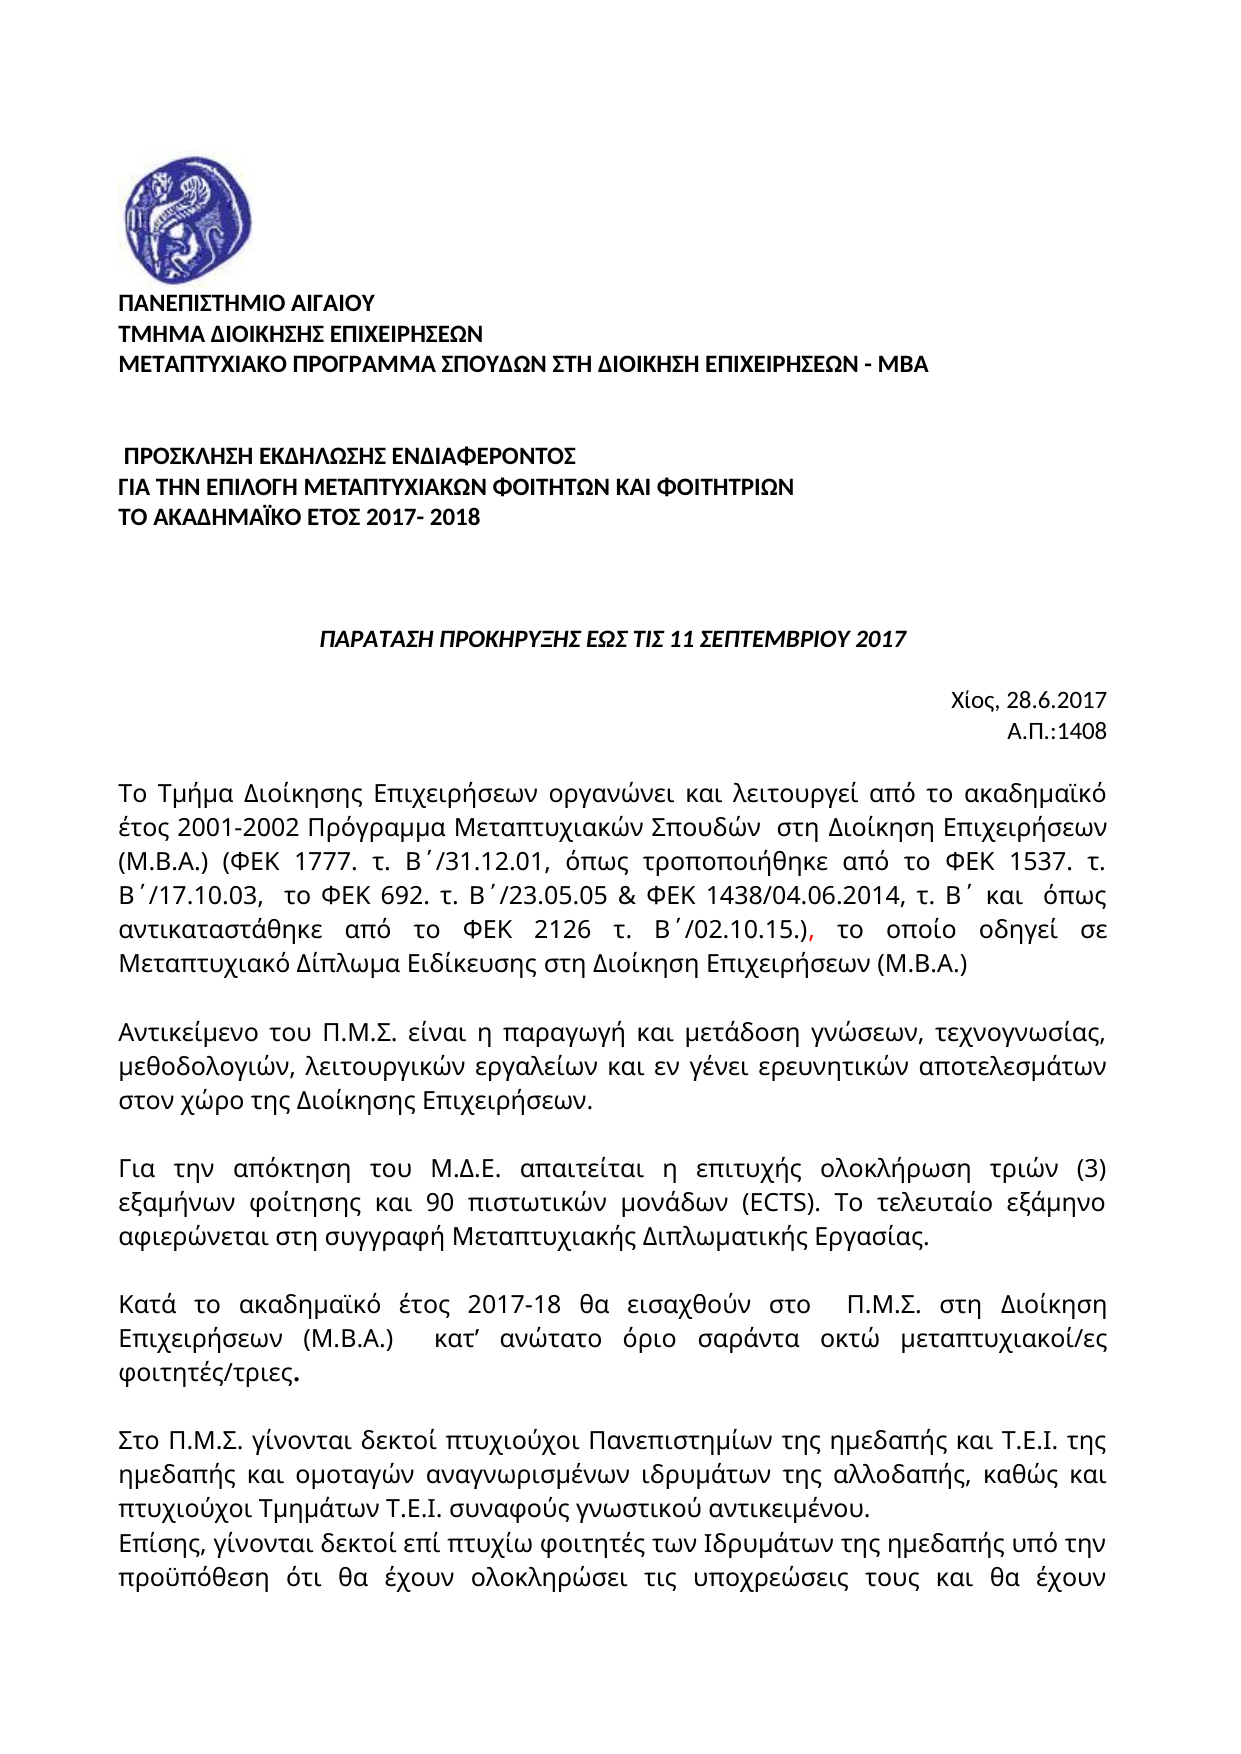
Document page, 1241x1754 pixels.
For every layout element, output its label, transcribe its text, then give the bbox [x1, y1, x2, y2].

text Για την απόκτηση του Μ.Δ.Ε. απαιτείται η επιτυχής ολοκλήρωση τριών (3) εξαμήνων φοίτησης και 90 πιστωτικών μονάδων (ECTS). Το τελευταίο εξάμηνο αφιερώνεται στη συγγραφή Μεταπτυχιακής Διπλωματικής Εργασίας. [118, 1151, 1107, 1253]
text ΤΟ ΑΚΑΔΗΜΑΪΚΟ ΕΤΟΣ 2017- 2018 [118, 501, 1107, 532]
text ΤΜΗΜΑ ΔΙΟΙΚΗΣΗΣ ΕΠΙΧΕΙΡΗΣΕΩΝ [118, 318, 1107, 348]
text ΓΙΑ ΤΗΝ ΕΠΙΛΟΓΗ ΜΕΤΑΠΤΥΧΙΑΚΩΝ ΦΟΙΤΗΤΩΝ ΚΑΙ ΦΟΙΤΗΤΡΙΩΝ [118, 471, 1107, 501]
text ΠΑΝΕΠΙΣΤΗΜΙΟ ΑΙΓΑΙΟΥ [118, 287, 1217, 318]
text ΠΡΟΣΚΛΗΣΗ ΕΚΔΗΛΩΣΗΣ ΕΝΔΙΑΦΕΡΟΝΤΟΣ [118, 440, 1107, 471]
text Αντικείμενο του Π.Μ.Σ. είναι η παραγωγή και μετάδοση γνώσεων, τεχνογνωσίας, μεθοδολογιών, λειτουργικών εργαλείων και εν γένει ερευνητικών αποτελεσμάτων στον χώρο της Διοίκησης Επιχειρήσεων. [118, 1014, 1107, 1116]
text ΠΑΡΑΤΑΣΗ ΠΡΟΚΗΡΥΞΗΣ ΕΩΣ ΤΙΣ 11 ΣΕΠΤΕΜΒΡΙΟΥ 2017 [118, 623, 1107, 654]
text Κατά το ακαδημαϊκό έτος 2017-18 θα εισαχθούν στο Π.Μ.Σ. στη Διοίκηση Επιχειρήσεων (M.B.A.) κατ’ ανώτατο όριο σαράντα οκτώ μεταπτυχιακοί/ες φοιτητές/τριες. [118, 1287, 1107, 1389]
text Στο Π.Μ.Σ. γίνονται δεκτοί πτυχιούχοι Πανεπιστημίων της ημεδαπής και Τ.Ε.Ι. της ημεδαπής και ομοταγών αναγνωρισμένων ιδρυμάτων της αλλοδαπής, καθώς και πτυχιούχοι Τμημάτων Τ.Ε.Ι. συναφούς γνωστικού αντικειμένου. [118, 1423, 1107, 1525]
picture [118, 150, 255, 288]
text Α.Π.:1408 [643, 715, 1107, 745]
text Χίος, 28.6.2017 [118, 684, 1107, 715]
text ΜΕΤΑΠΤΥΧΙΑΚΟ ΠΡΟΓΡΑΜΜΑ ΣΠΟΥΔΩΝ ΣΤΗ ΔΙΟΙΚΗΣΗ ΕΠΙΧΕΙΡΗΣΕΩΝ - ΜΒΑ [118, 348, 1107, 379]
text Το Τμήμα Διοίκησης Επιχειρήσεων οργανώνει και λειτουργεί από το ακαδημαϊκό έτος 2001-2002 Πρόγραμμα Μεταπτυχιακών Σπουδών στη Διοίκηση Επιχειρήσεων (M.B.A.) (ΦΕΚ 1777. τ. Β΄/31.12.01, όπως τροποποιήθηκε από το ΦΕΚ 1537. τ. Β΄/17.10.03, το ΦΕΚ 692. τ. Β΄/23.05.05 & ΦΕΚ 1438/04.06.2014, τ. Β΄ και όπως αντικαταστάθηκε από το ΦΕΚ 2126 τ. Β΄/02.10.15.), το οποίο οδηγεί σε Μεταπτυχιακό Δίπλωμα Ειδίκευσης στη Διοίκηση Επιχειρήσεων (M.B.A.) [118, 776, 1107, 980]
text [118, 1525, 1107, 1593]
